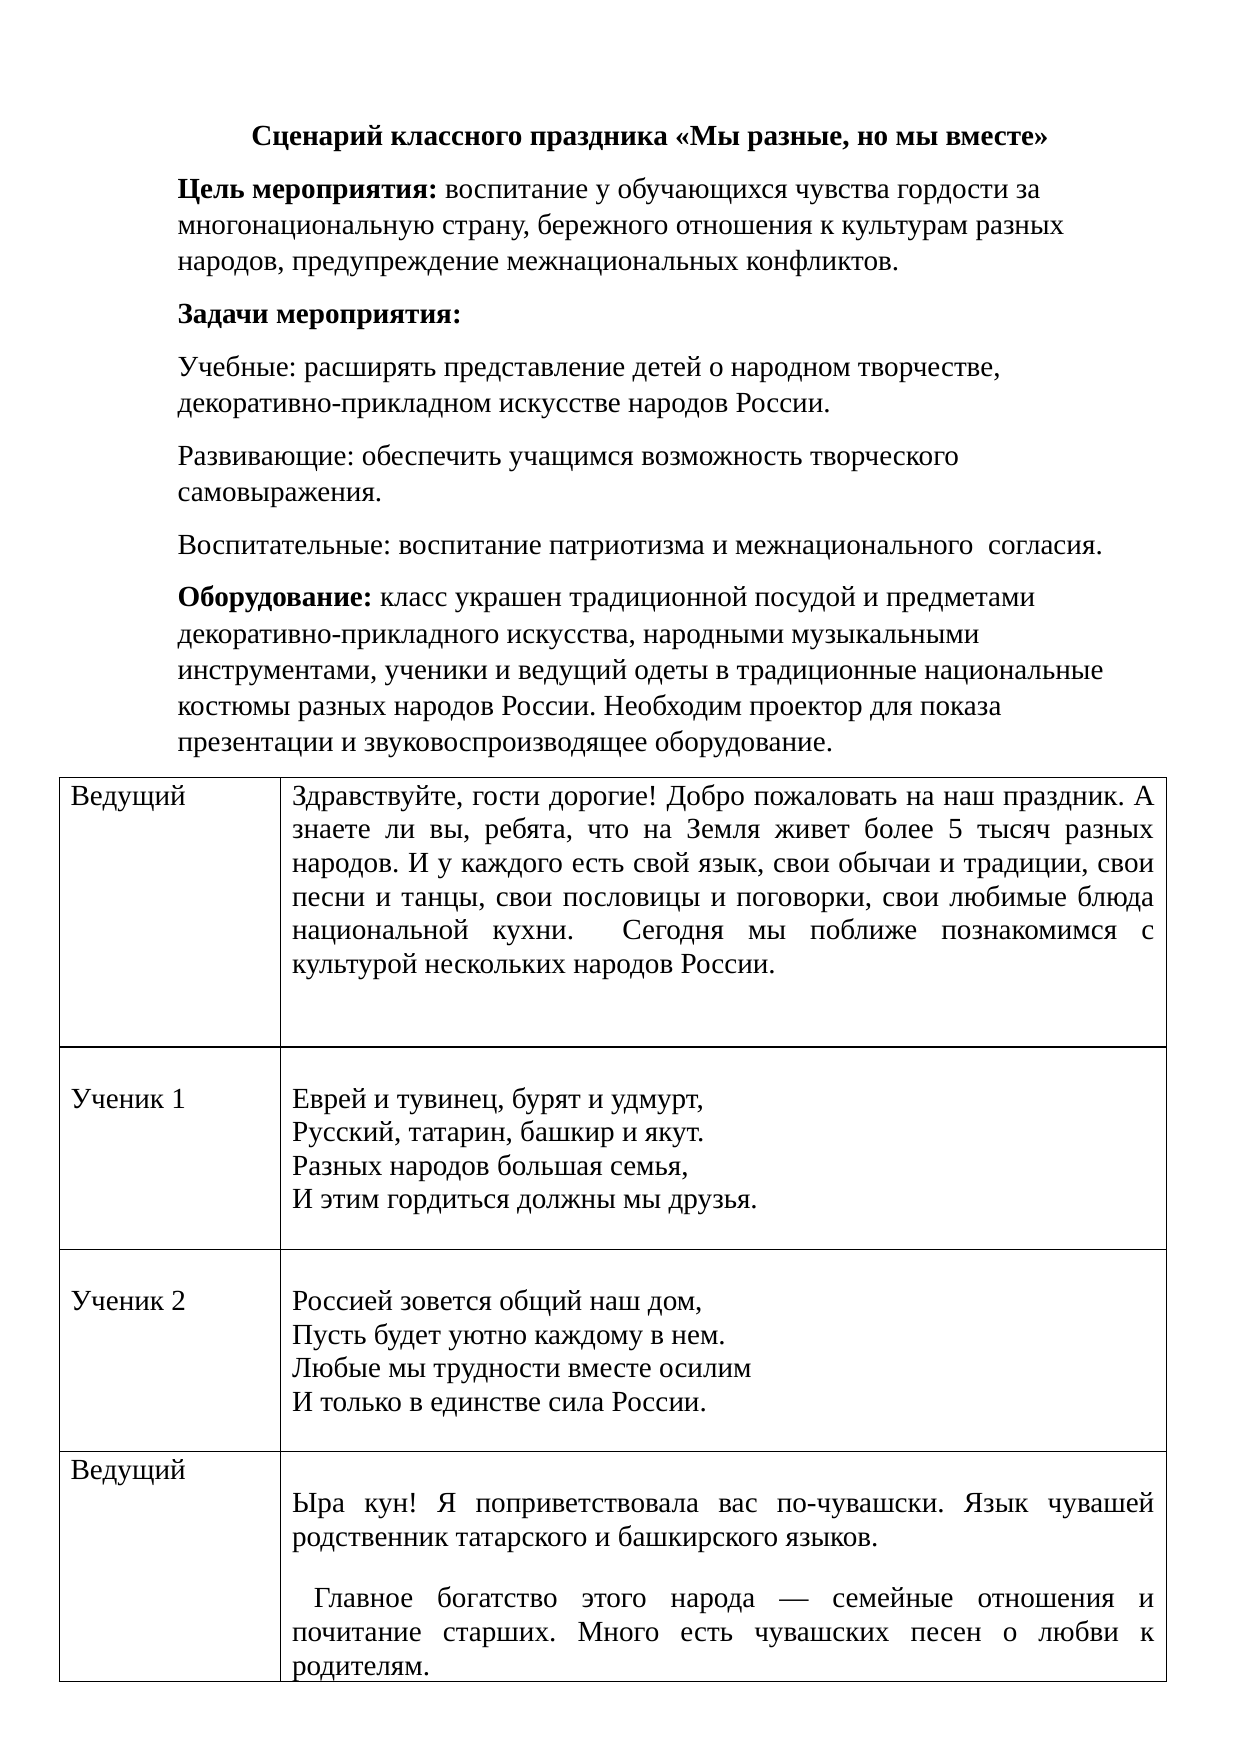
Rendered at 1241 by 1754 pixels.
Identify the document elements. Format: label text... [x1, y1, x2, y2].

text Сценарий классного праздника «Мы разные, но мы вместе» [177, 118, 1152, 152]
table_header Здравствуйте, гости дорогие! Добро пожаловать на наш праздник. А знаете ли вы, ребята, что на Земля живет более 5 тысяч разных народов. И у каждого есть свой язык, свои обычаи и традиции, свои песни и танцы, свои пословицы и поговорки, свои любимые блюда национальной кухни. Сегодня мы поближе познакомимся с культурой нескольких народов России. [281, 778, 1166, 1046]
text Воспитательные: воспитание патриотизма и межнационального согласия. [177, 527, 1152, 560]
text Оборудование: класс украшен традиционной посудой и предметами декоративно-прикладного искусства, народными музыкальными инструментами, ученики и ведущий одеты в традиционные национальные костюмы разных народов России. Необходим проектор для показа презентации и звуковоспроизводящее оборудование. [177, 579, 1152, 758]
table_cell Ученик 2 [60, 1250, 280, 1451]
table_cell Россией зовется общий наш дом, Пусть будет уютно каждому в нем. Любые мы трудности вместе осилим И только в единстве сила России. [281, 1250, 1166, 1451]
table_cell Ведущий [60, 1452, 280, 1681]
text Учебные: расширять представление детей о народном творчестве, декоративно-прикладном искусстве народов России. [177, 349, 1152, 418]
table_header Ведущий [60, 778, 280, 1046]
text Задачи мероприятия: [177, 296, 1152, 329]
text Развивающие: обеспечить учащимся возможность творческого самовыражения. [177, 438, 1152, 507]
text Цель мероприятия: воспитание у обучающихся чувства гордости за многонациональную страну, бережного отношения к культурам разных народов, предупреждение межнациональных конфликтов. [177, 171, 1152, 277]
table_cell Ученик 1 [60, 1048, 280, 1249]
table_cell Еврей и тувинец, бурят и удмурт, Русский, татарин, башкир и якут. Разных народов большая семья, И этим гордиться должны мы друзья. [281, 1048, 1166, 1249]
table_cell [281, 1452, 1166, 1681]
